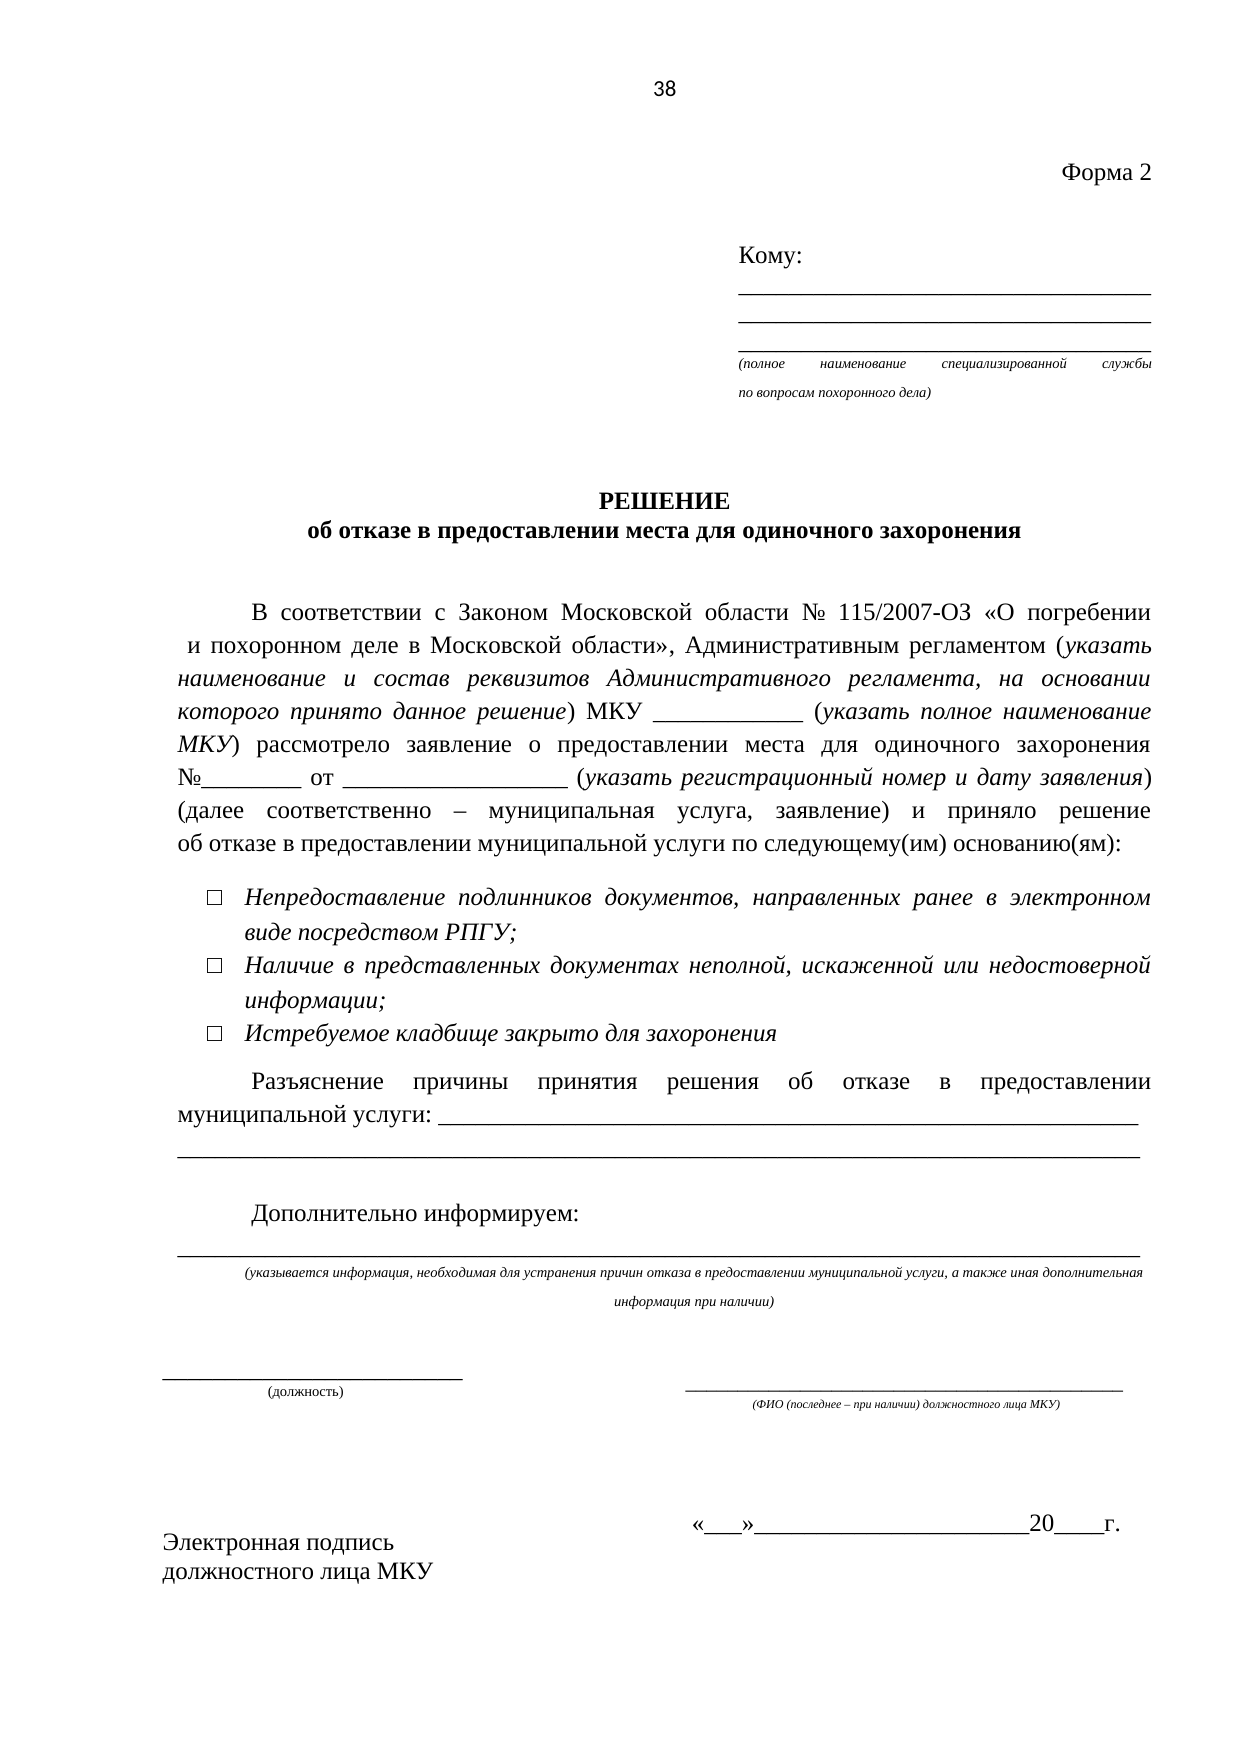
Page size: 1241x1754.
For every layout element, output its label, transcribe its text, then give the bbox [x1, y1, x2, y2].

text _____________________________________________________________________________ [177, 1132, 1152, 1161]
text _____________________________________________________________________________ [177, 1231, 1152, 1260]
text ___________________________________________________________________________________________________ [738, 269, 1152, 355]
text (полное наименование специализированной службы по вопросам похоронного дела) [738, 355, 1152, 412]
text Кому: [738, 240, 1152, 269]
text Дополнительно информируем: [251, 1198, 1152, 1227]
text об отказе в предоставлении места для одиночного захоронения [177, 515, 1152, 544]
list Истребуемое кладбище закрыто для захоронения [207, 1018, 1152, 1049]
text Форма 2 [177, 157, 1152, 186]
text (указывается информация, необходимая для устранения причин отказа в предоставлении муниципальной услуги, а также иная дополнительная информация при наличии) [236, 1264, 1152, 1322]
list Непредоставление подлинников документов, направленных ранее в электронном виде посредством РПГУ; [207, 882, 1152, 946]
table_header __________________________________________ (ФИО (последнее – при наличии) должностного лица МКУ) «___»______________________20____г. [476, 1322, 1141, 1584]
text РЕШЕНИЕ [177, 486, 1152, 515]
table_header ________________________ (должность) Электронная подпись должностного лица МКУ [151, 1322, 476, 1584]
text В соответствии с Законом Московской области № 115/2007-ОЗ «О погребении и похоронном деле в Московской области», Административным регламентом (указать наименование и состав реквизитов Административного регламента, на основании которого принято данное решение) МКУ ____________ (указать полное наименование МКУ) рассмотрело заявление о предоставлении места для одиночного захоронения №________ от __________________ (указать регистрационный номер и дату заявления) (далее соответственно – муниципальная услуга, заявление) и приняло решение об отказе в предоставлении муниципальной услуги по следующему(им) основанию(ям): [177, 597, 1152, 857]
list Наличие в представленных документах неполной, искаженной или недостоверной информации; [207, 950, 1152, 1014]
text Разъяснение причины принятия решения об отказе в предоставлении муниципальной услуги: ________________________________________________________ [177, 1066, 1152, 1128]
